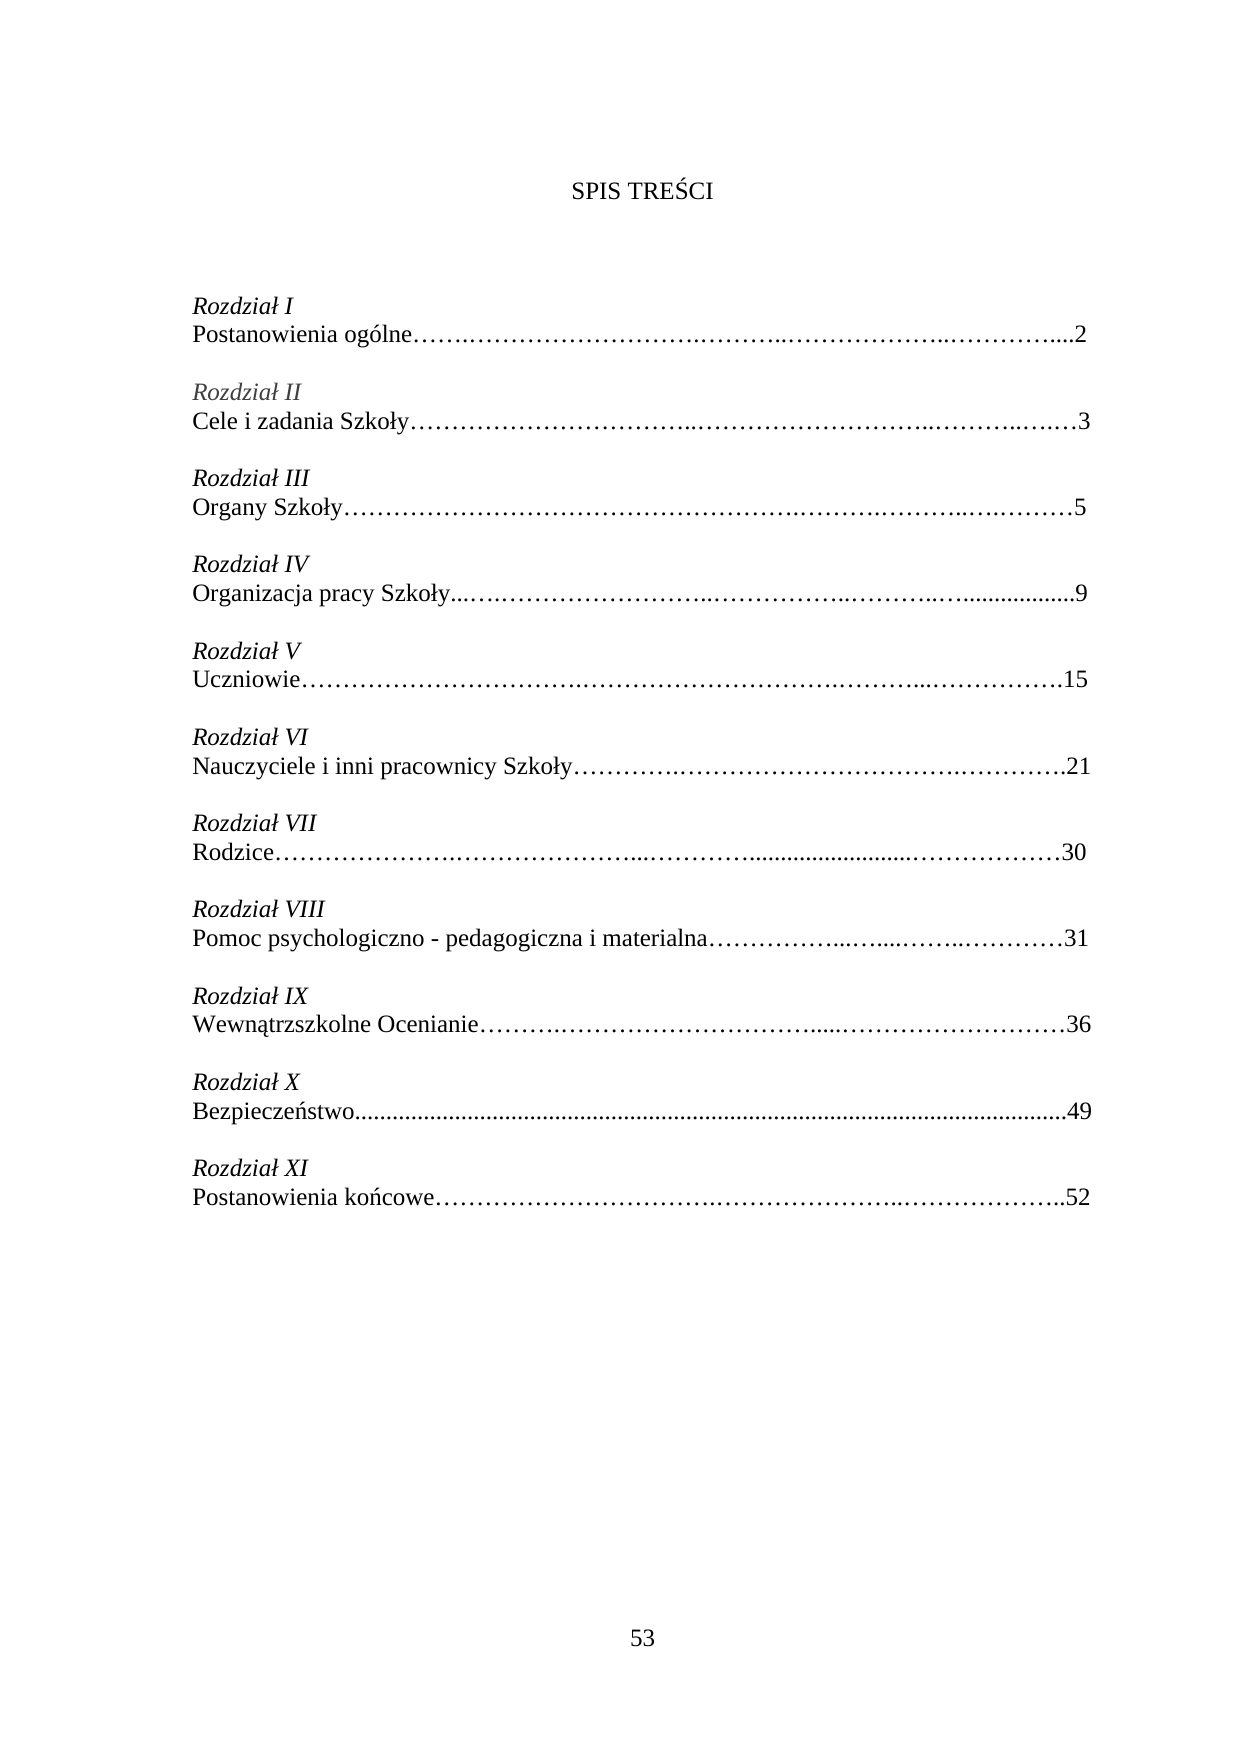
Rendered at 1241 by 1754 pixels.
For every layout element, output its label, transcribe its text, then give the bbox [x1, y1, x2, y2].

text Organizacja pracy Szkoły...….……………………..……………..………..…..................9 [192, 578, 1093, 607]
text Rozdział VIII [192, 894, 1093, 923]
text Pomoc psychologiczno - pedagogiczna i materialna……………...…....……..…………31 [192, 923, 1093, 952]
text Nauczyciele i inni pracownicy Szkoły………….…………………………….………….21 [192, 751, 1093, 779]
text Rozdział VII [192, 808, 1093, 837]
text Bezpieczeństwo..................................................................................................................49 [192, 1096, 1093, 1124]
text Cele i zadania Szkoły……………………………..………………………..………..….…3 [192, 406, 1093, 434]
text Rozdział III [192, 463, 1093, 492]
text Rozdział VI [192, 722, 1093, 751]
text Rodzice………………….…………………...…………..........................………………30 [192, 837, 1093, 866]
text Uczniowie…………………………….………………………….………...…………….15 [192, 664, 1093, 693]
text Organy Szkoły……………………………………………….……….………..….………5 [192, 492, 1093, 521]
subtitle Rozdział II [192, 377, 1093, 406]
text Rozdział IX [192, 981, 1093, 1009]
text Rozdział I [192, 291, 1093, 319]
text Rozdział XI [192, 1153, 1093, 1182]
text Postanowienia końcowe…………………………….…………………..………………..52 [192, 1182, 1093, 1211]
text Rozdział IV [192, 549, 1093, 578]
text SPIS TREŚCI [192, 176, 1093, 204]
text Wewnątrzszkolne Ocenianie……….………………………….....………………………36 [192, 1009, 1093, 1038]
text Rozdział V [192, 636, 1093, 664]
text Rozdział X [192, 1067, 1093, 1096]
text Postanowienia ogólne…….……………………….………..………………..…………....2 [192, 319, 1093, 348]
